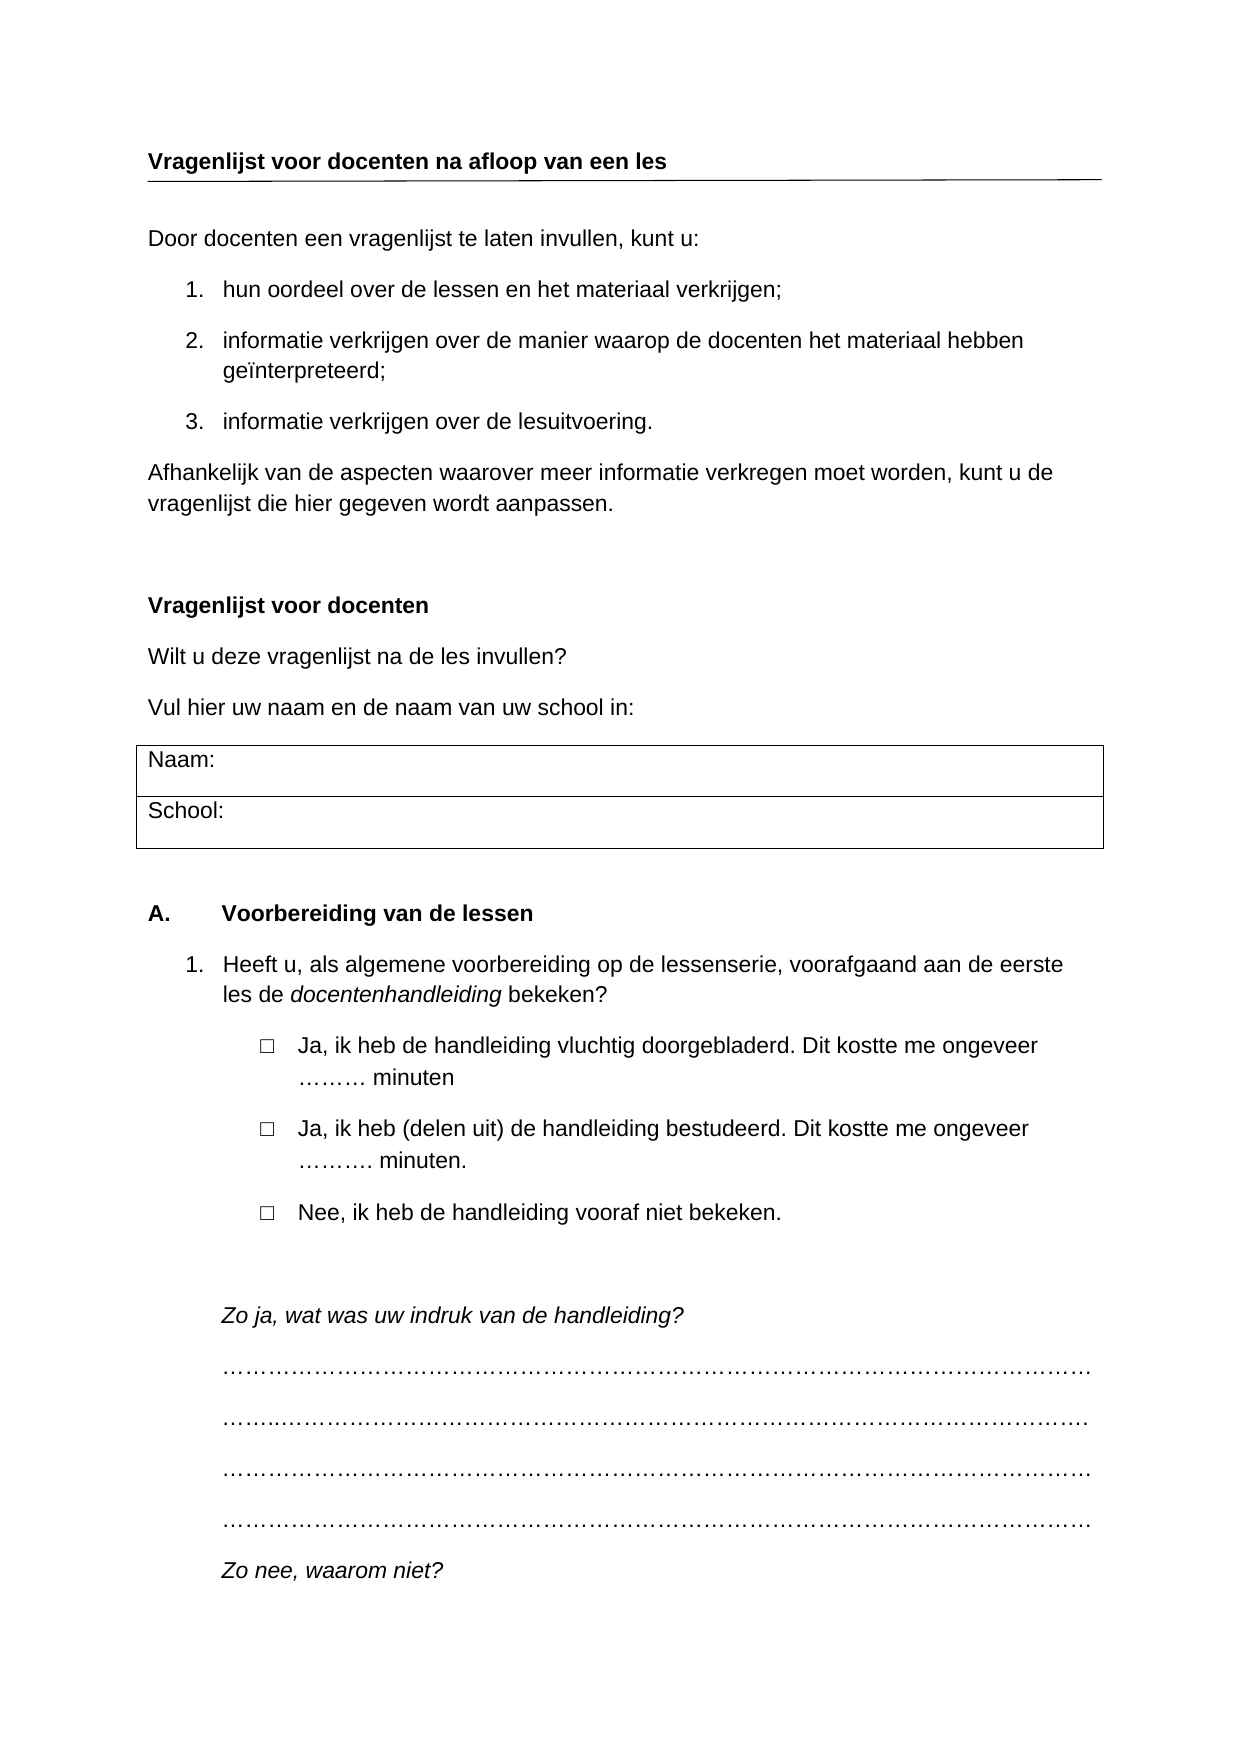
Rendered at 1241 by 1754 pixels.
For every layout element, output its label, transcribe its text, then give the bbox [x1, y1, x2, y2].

text Zo ja, wat was uw indruk van de handleiding? [148, 1302, 1093, 1328]
list Ja, ik heb (delen uit) de handleiding bestudeerd. Dit kostte me ongeveer ………. minuten. [260, 1115, 1093, 1174]
text Door docenten een vragenlijst te laten invullen, kunt u: [148, 225, 1093, 251]
text Vragenlijst voor docenten [148, 592, 1093, 618]
list hun oordeel over de lessen en het materiaal verkrijgen; [185, 276, 1093, 302]
text …………………………………………………………………………………………………… [148, 1506, 1093, 1533]
list Ja, ik heb de handleiding vluchtig doorgebladerd. Dit kostte me ongeveer ……… minuten [260, 1032, 1093, 1091]
table_cell School: [137, 797, 1103, 848]
text A. Voorbereiding van de lessen [148, 900, 1093, 926]
text Afhankelijk van de aspecten waarover meer informatie verkregen moet worden, kunt u de vragenlijst die hier gegeven wordt aanpassen. [148, 459, 1093, 516]
list informatie verkrijgen over de lesuitvoering. [185, 408, 1093, 435]
list Heeft u, als algemene voorbereiding op de lessenserie, voorafgaand aan de eerste les de docentenhandleiding bekeken? [185, 951, 1093, 1007]
text …………………………………………………………………………………………………… [148, 1353, 1093, 1379]
text …………………………………………………………………………………………………… [148, 1455, 1093, 1482]
table_header Naam: [137, 746, 1103, 796]
text ……..……………………………………………………………………………………………. [148, 1404, 1093, 1431]
text Wilt u deze vragenlijst na de les invullen? [148, 643, 1093, 669]
text Vul hier uw naam en de naam van uw school in: [148, 694, 1093, 720]
list Nee, ik heb de handleiding vooraf niet bekeken. [260, 1198, 1093, 1227]
text Zo nee, waarom niet? [148, 1557, 1093, 1584]
list informatie verkrijgen over de manier waarop de docenten het materiaal hebben geïnterpreteerd; [185, 327, 1093, 384]
